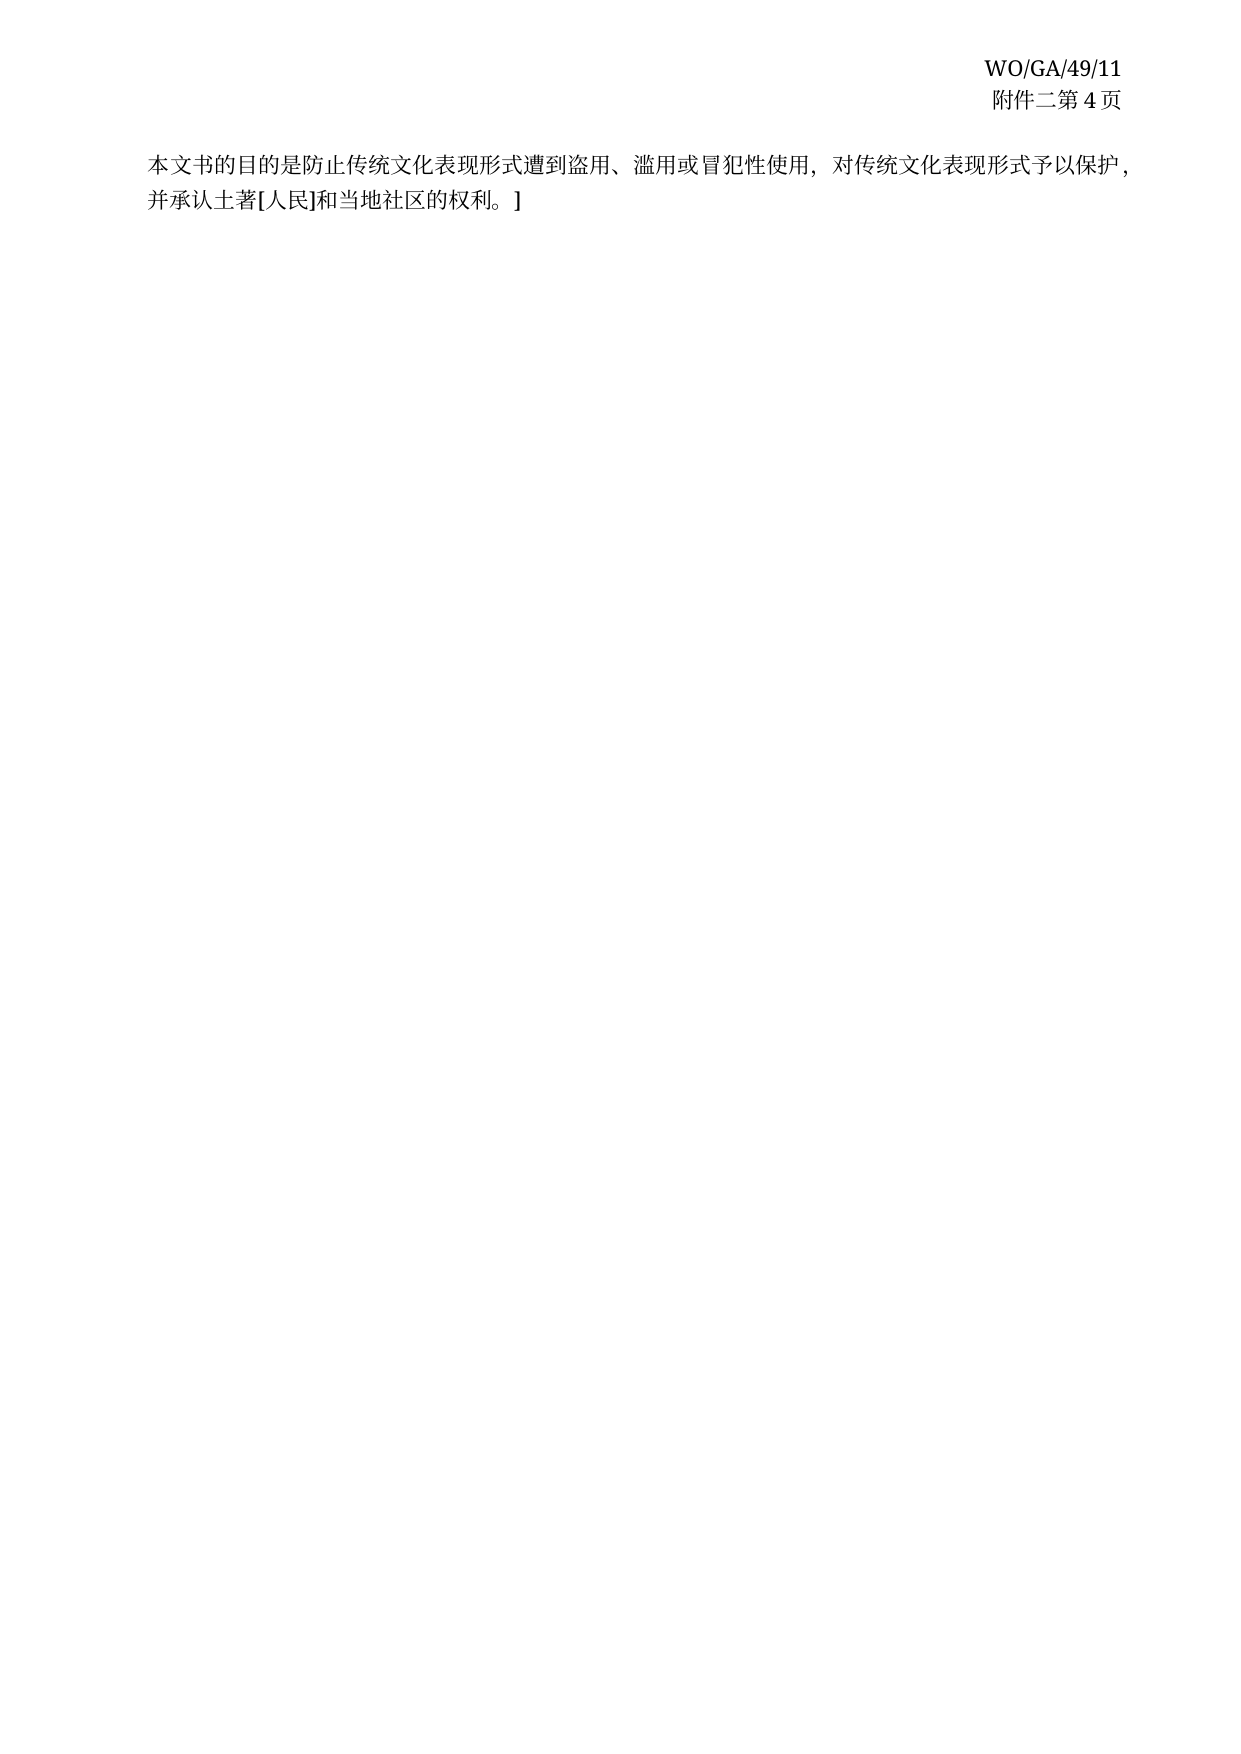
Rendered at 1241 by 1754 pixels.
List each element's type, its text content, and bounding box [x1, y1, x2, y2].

text 本文书的目的是防止传统文化表现形式遭到盗用、滥用或冒犯性使用，对传统文化表现形式予以保护，并承认土著[人民]和当地社区的权利。] [148, 144, 1122, 215]
